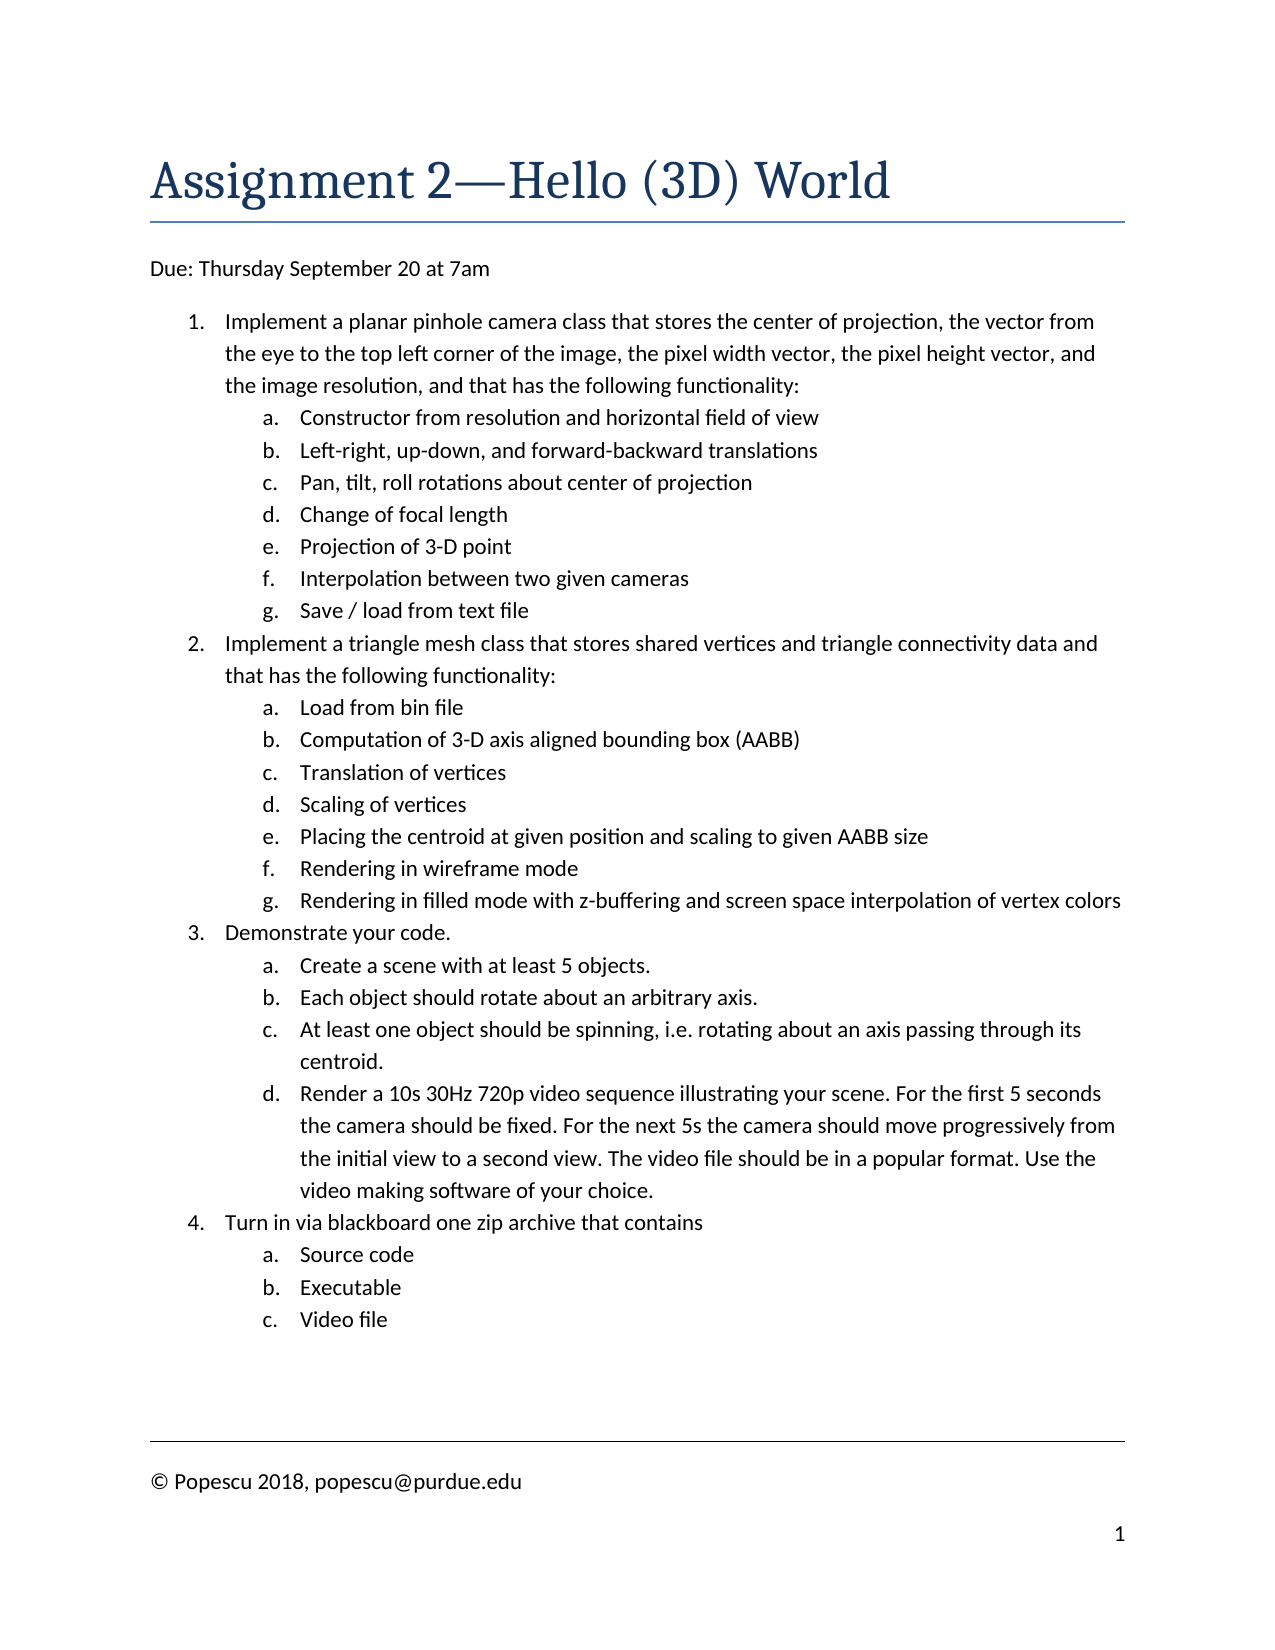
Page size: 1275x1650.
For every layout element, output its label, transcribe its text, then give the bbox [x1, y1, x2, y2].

list Scaling of vertices [262, 790, 1125, 818]
title Assignment 2—Hello (3D) World [150, 150, 1125, 221]
list Executable [262, 1273, 1125, 1301]
list Source code [262, 1240, 1125, 1268]
text © Popescu 2018, popescu@purdue.edu [150, 1467, 1125, 1496]
list Computation of 3-D axis aligned bounding box (AABB) [262, 725, 1125, 753]
list Video file [262, 1305, 1125, 1333]
list Rendering in wireframe mode [262, 854, 1125, 882]
list Constructor from resolution and horizontal field of view [262, 403, 1125, 432]
list Pan, tilt, roll rotations about center of projection [262, 468, 1125, 496]
list Load from bin file [262, 693, 1125, 721]
list Render a 10s 30Hz 720p video sequence illustrating your scene. For the first 5 seconds the camera should be fixed. For the next 5s the camera should move progressively from the initial view to a second view. The video file should be in a popular format. Use the video making software of your choice. [262, 1079, 1125, 1204]
list Left-right, up-down, and forward-backward translations [262, 436, 1125, 464]
list Create a scene with at least 5 objects. [262, 951, 1125, 979]
list Each object should rotate about an arbitrary axis. [262, 983, 1125, 1011]
list Rendering in filled mode with z-buffering and screen space interpolation of vertex colors [262, 886, 1125, 914]
list Change of focal length [262, 500, 1125, 528]
list Implement a triangle mesh class that stores shared vertices and triangle connectivity data and that has the following functionality: [187, 629, 1125, 689]
list Projection of 3-D point [262, 532, 1125, 560]
list Translation of vertices [262, 758, 1125, 786]
text Due: Thursday September 20 at 7am [150, 254, 1125, 282]
list Interpolation between two given cameras [262, 564, 1125, 592]
list Turn in via blackboard one zip archive that contains [187, 1208, 1125, 1236]
list At least one object should be spinning, i.e. rotating about an axis passing through its centroid. [262, 1015, 1125, 1075]
list Placing the centroid at given position and scaling to given AABB size [262, 822, 1125, 850]
list Demonstrate your code. [187, 918, 1125, 947]
list Implement a planar pinhole camera class that stores the center of projection, the vector from the eye to the top left corner of the image, the pixel width vector, the pixel height vector, and the image resolution, and that has the following functionality: [187, 307, 1125, 399]
list Save / load from text file [262, 597, 1125, 625]
